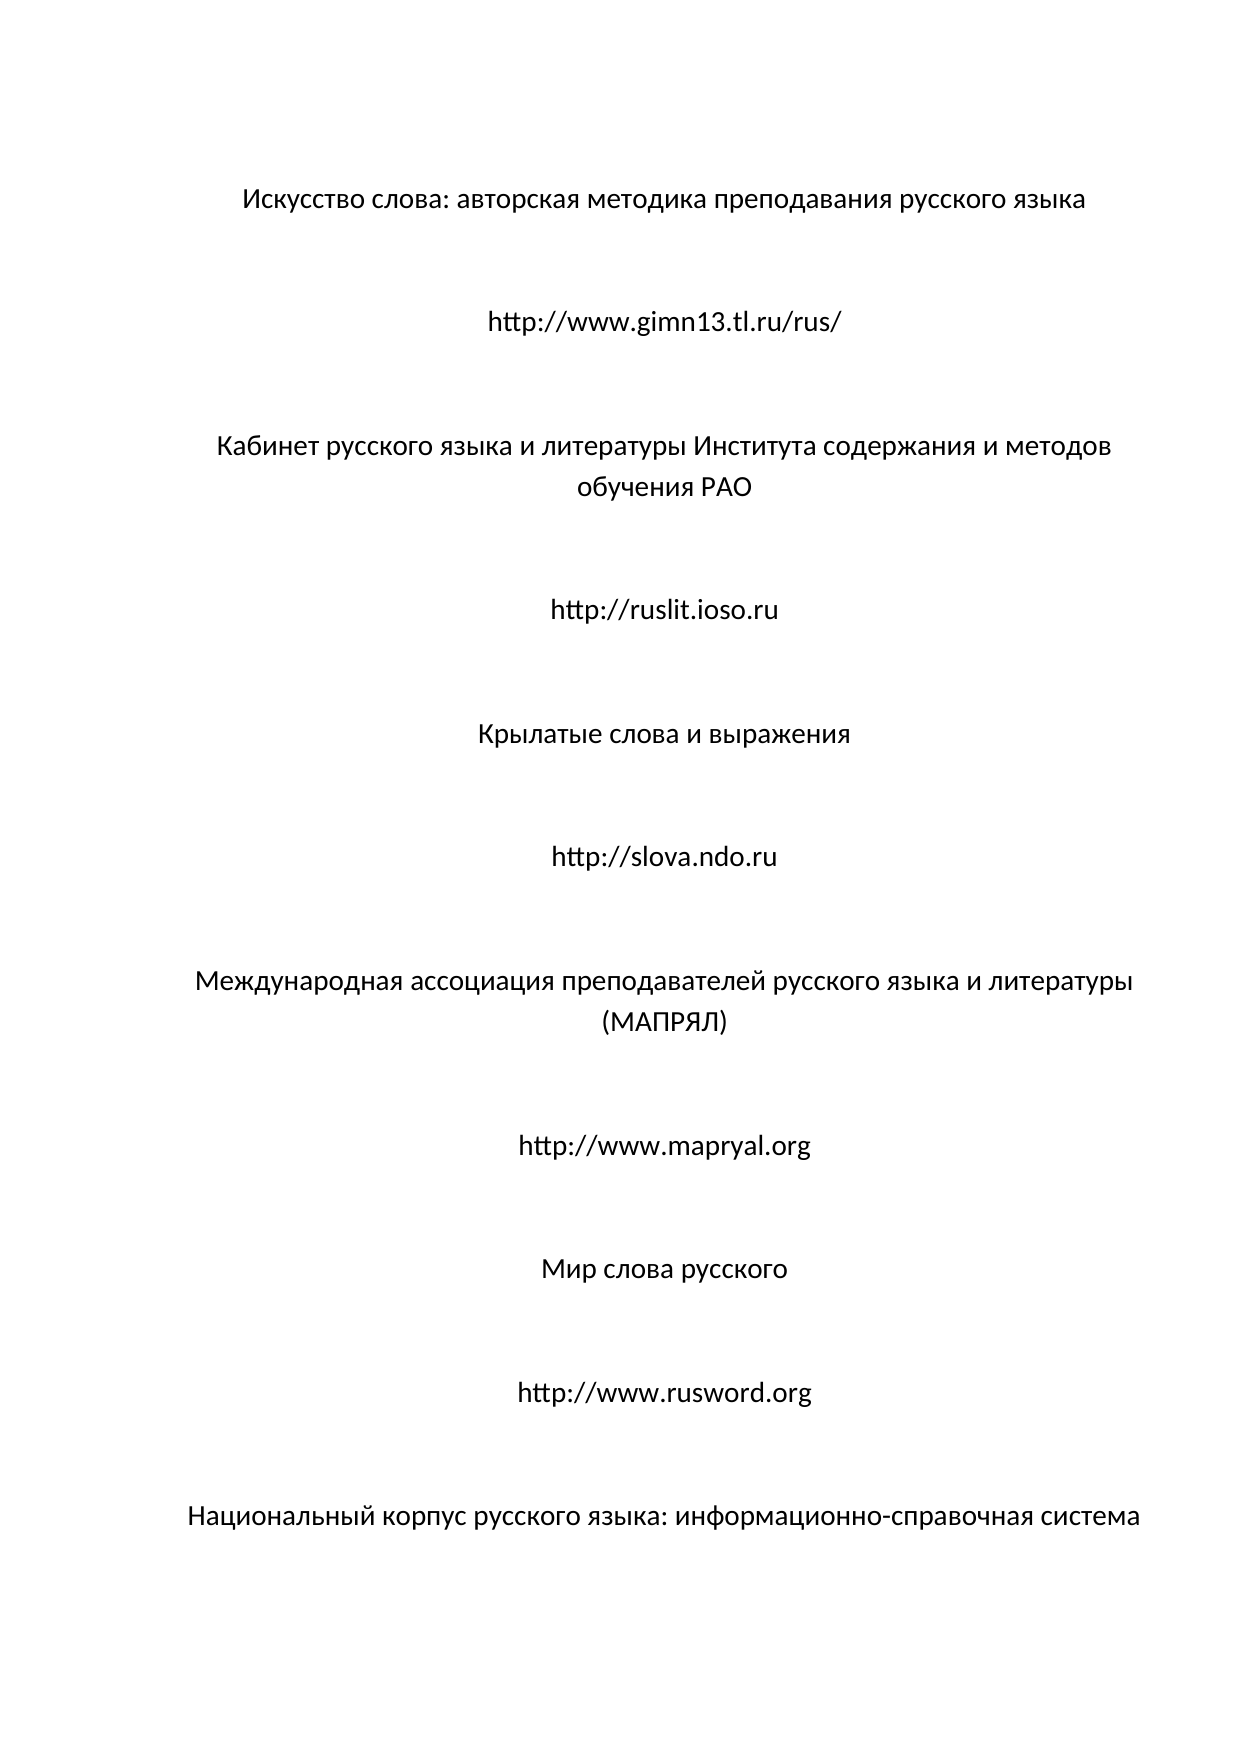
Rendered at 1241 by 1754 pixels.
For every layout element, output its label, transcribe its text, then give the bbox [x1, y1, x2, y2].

text Крылатые слова и выражения [177, 715, 1152, 751]
text Национальный корпус русского языка: информационно-справочная система [177, 1497, 1152, 1533]
text http://www.gimn13.tl.ru/rus/ [177, 303, 1152, 339]
text http://www.rusword.org [177, 1374, 1152, 1409]
text http://www.mapryal.org [177, 1127, 1152, 1162]
text Искусство слова: авторская методика преподавания русского языка [177, 180, 1152, 216]
text http://ruslit.ioso.ru [177, 591, 1152, 627]
text http://slova.ndo.ru [177, 838, 1152, 874]
text Кабинет русского языка и литературы Института содержания и методов обучения РАО [177, 427, 1152, 503]
text Международная ассоциация преподавателей русского языка и литературы (МАПРЯЛ) [177, 962, 1152, 1039]
text Мир слова русского [177, 1250, 1152, 1286]
